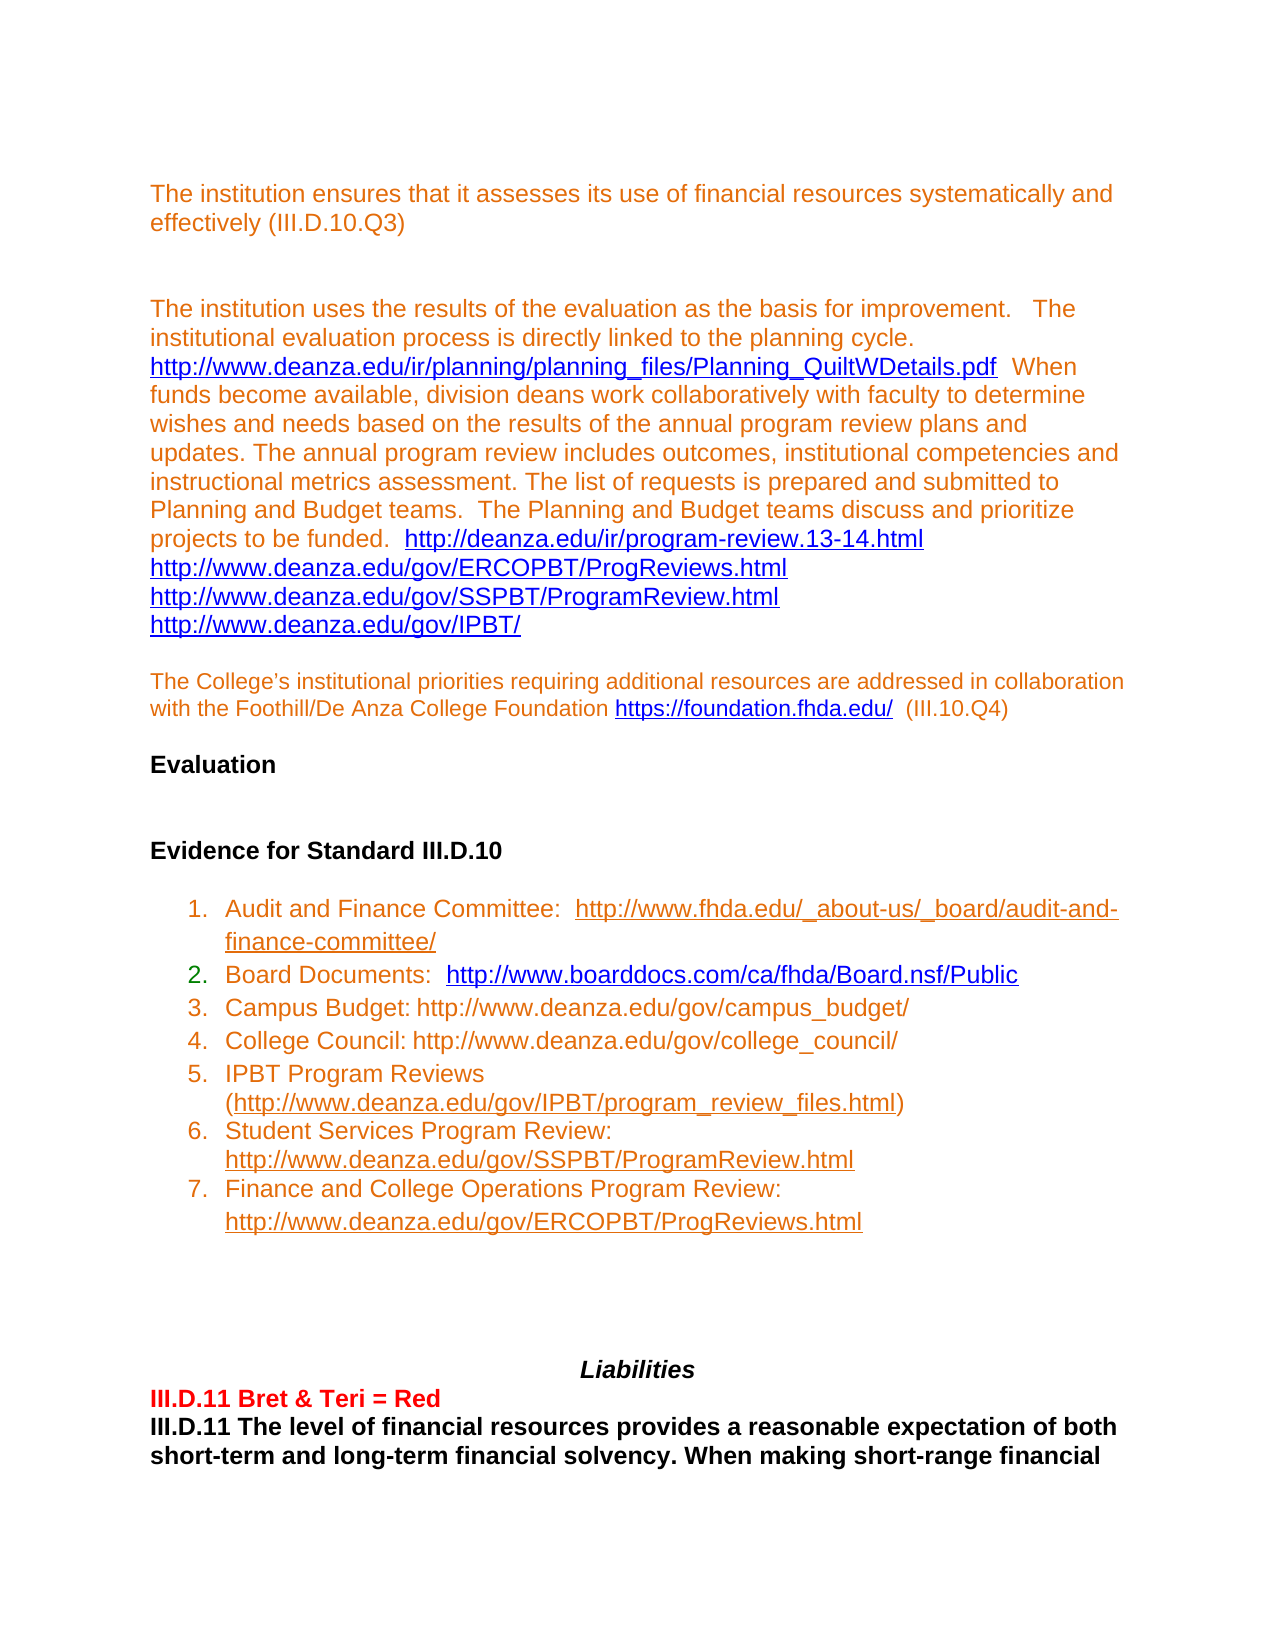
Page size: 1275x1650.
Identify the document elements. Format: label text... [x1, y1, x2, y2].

text The institution uses the results of the evaluation as the basis for improvement. The institutional evaluation process is directly linked to the planning cycle. http://www.deanza.edu/ir/planning/planning_files/Planning_QuiltWDetails.pdf When funds become available, division deans work collaboratively with faculty to determine wishes and needs based on the results of the annual program review plans and updates. The annual program review includes outcomes, institutional competencies and instructional metrics assessment. The list of requests is prepared and submitted to Planning and Budget teams. The Planning and Budget teams discuss and prioritize projects to be funded. http://deanza.edu/ir/program-review.13-14.html http://www.deanza.edu/gov/ERCOPBT/ProgReviews.html http://www.deanza.edu/gov/SSPBT/ProgramReview.html http://www.deanza.edu/gov/IPBT/ [150, 294, 1125, 639]
list Student Services Program Review: http://www.deanza.edu/gov/SSPBT/ProgramReview.html [187, 1116, 1125, 1174]
text III.D.11 The level of financial resources provides a reasonable expectation of both short-term and long-term financial solvency. When making short-range financial [150, 1412, 1125, 1470]
list Campus Budget: http://www.deanza.edu/gov/campus_budget/ [187, 993, 1125, 1021]
list IPBT Program Reviews (http://www.deanza.edu/gov/IPBT/program_review_files.html) [187, 1059, 1125, 1116]
text III.D.11 Bret & Teri = Red [150, 1384, 1125, 1412]
list College Council: http://www.deanza.edu/gov/college_council/ [187, 1026, 1125, 1054]
list Finance and College Operations Program Review: http://www.deanza.edu/gov/ERCOPBT/ProgReviews.html [187, 1174, 1125, 1236]
text The institution ensures that it assesses its use of financial resources systematically and effectively (III.D.10.Q3) [150, 179, 1125, 236]
list Board Documents: http://www.boarddocs.com/ca/fhda/Board.nsf/Public [187, 959, 1125, 988]
text The College’s institutional priorities requiring additional resources are addressed in collaboration with the Foothill/De Anza College Foundation https://foundation.fhda.edu/ (III.10.Q4) [150, 668, 1125, 721]
list Audit and Finance Committee: http://www.fhda.edu/_about-us/_board/audit-and-finance-committee/ [187, 893, 1125, 955]
text Evaluation [150, 750, 1125, 778]
text Liabilities [150, 1355, 1125, 1384]
text Evidence for Standard III.D.10 [150, 836, 1125, 865]
